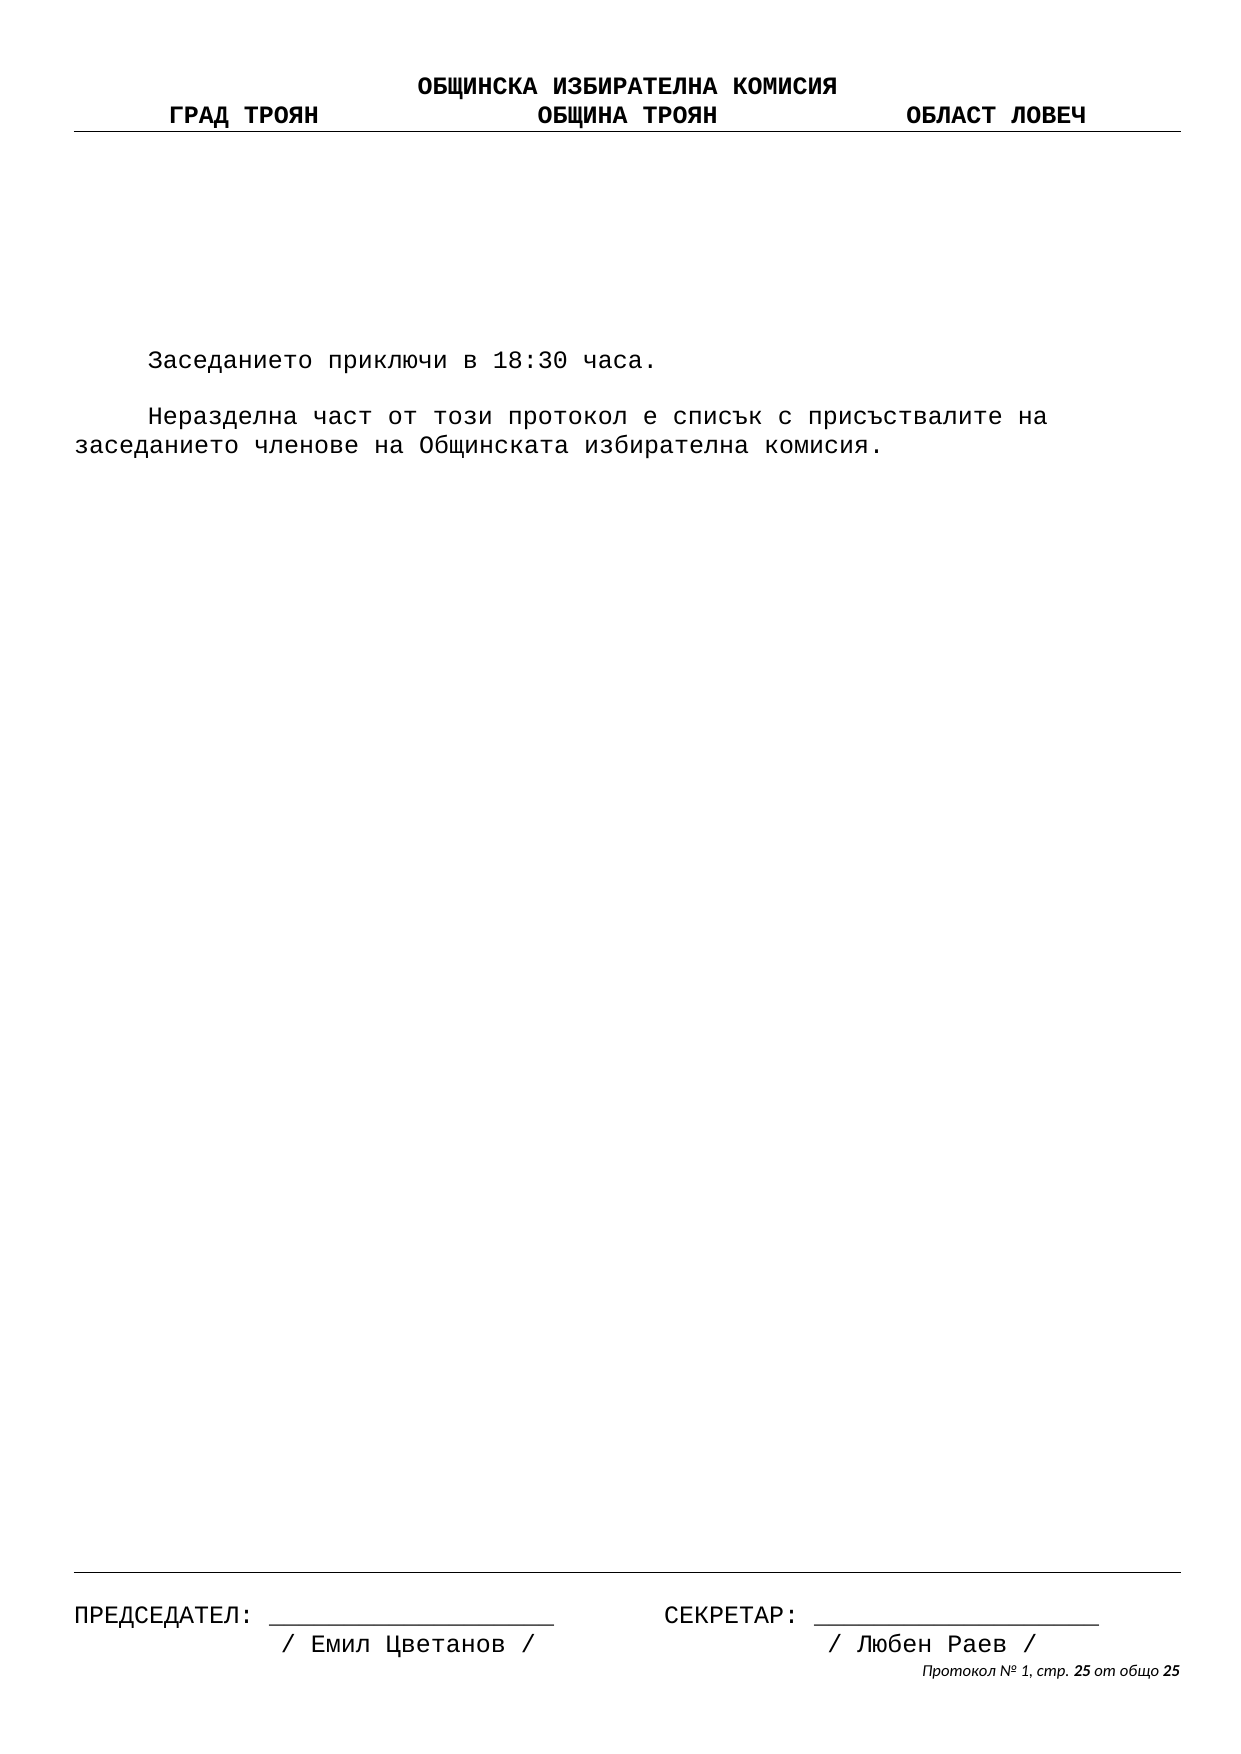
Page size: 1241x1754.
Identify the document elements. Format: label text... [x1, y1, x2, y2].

text Заседанието приключи в 18:30 часа. [74, 347, 1181, 376]
text Неразделна част от този протокол е списък с присъствалите на заседанието членове на Общинската избирателна комисия. [74, 404, 1181, 461]
